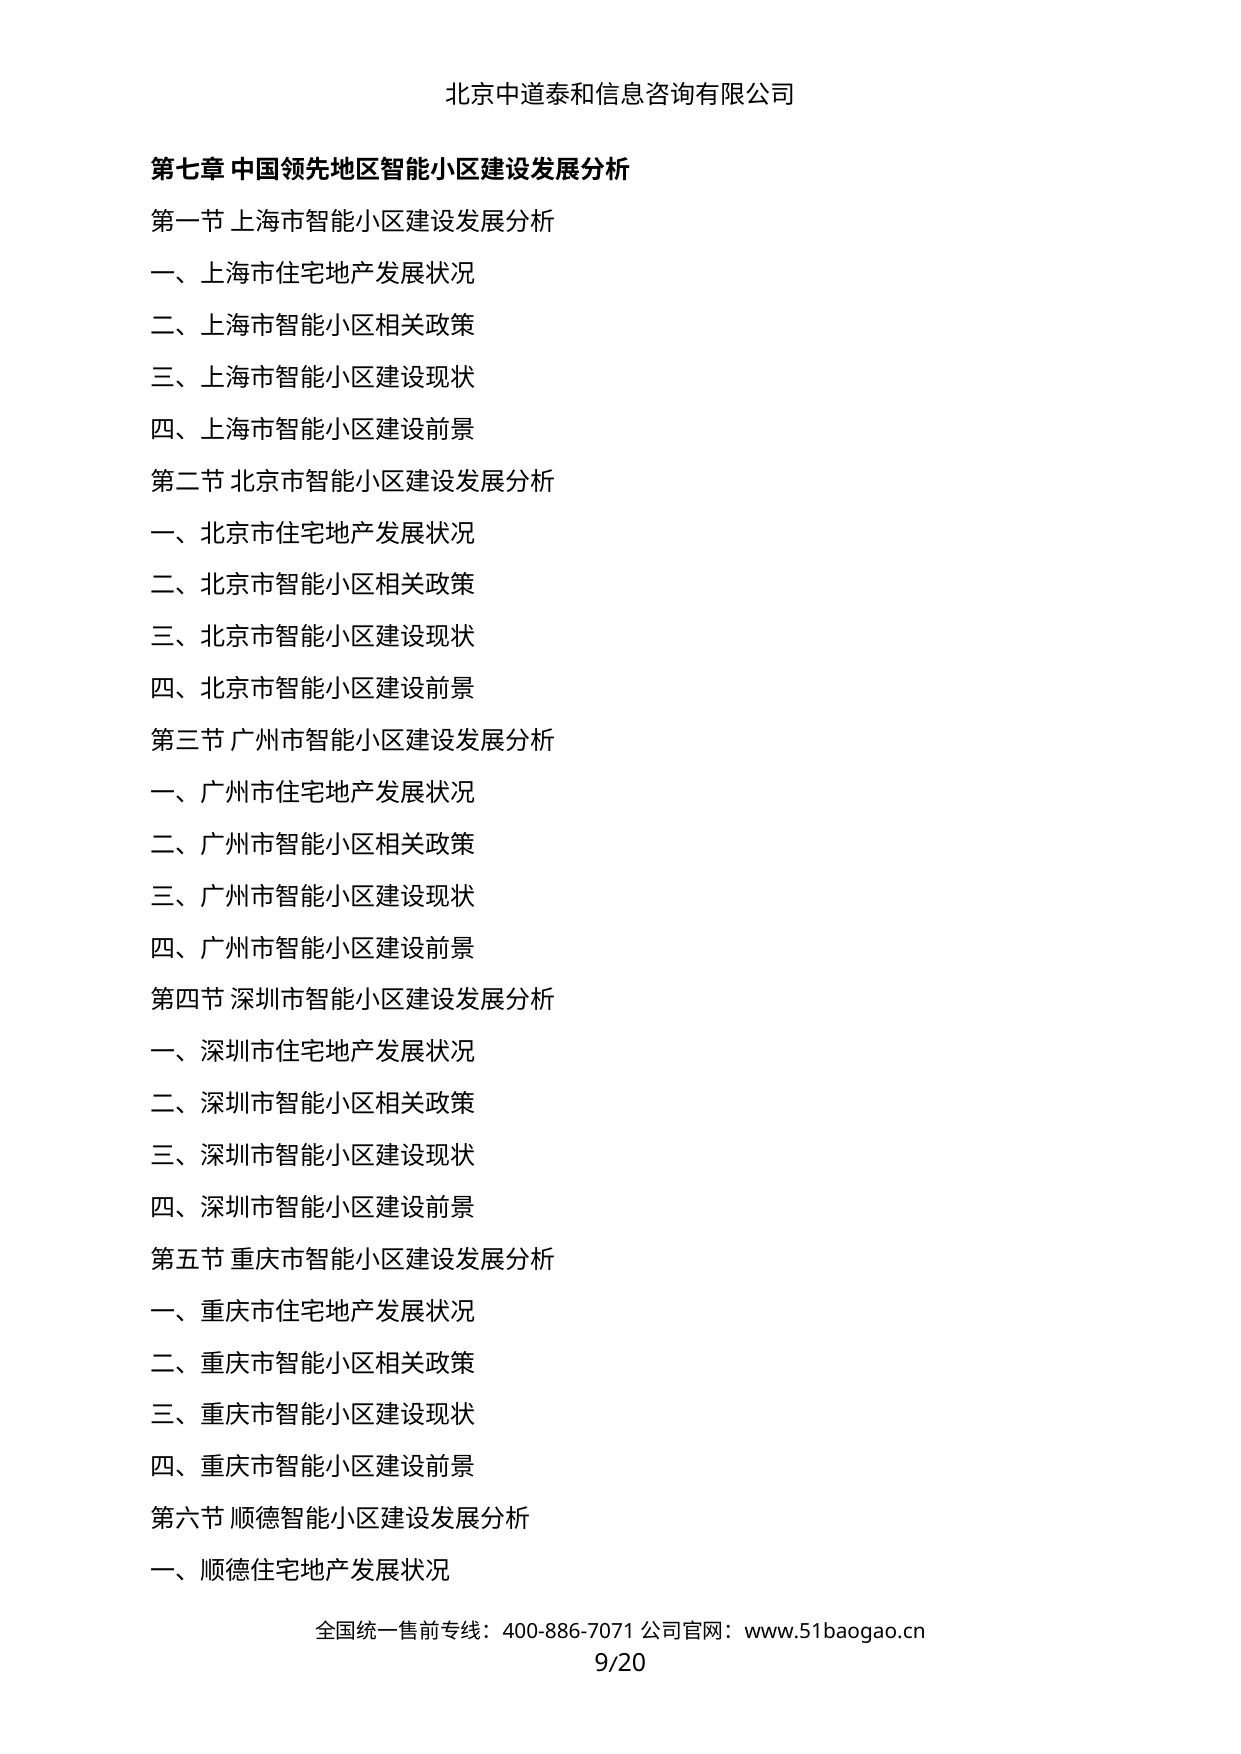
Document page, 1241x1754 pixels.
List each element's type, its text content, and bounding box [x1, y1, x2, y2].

text 第六节 顺德智能小区建设发展分析 [150, 1499, 1090, 1535]
text 第一节 上海市智能小区建设发展分析 [150, 202, 1090, 238]
text 三、深圳市智能小区建设现状 [150, 1136, 1090, 1172]
text 一、重庆市住宅地产发展状况 [150, 1291, 1090, 1327]
text 四、北京市智能小区建设前景 [150, 669, 1090, 705]
text 第七章 中国领先地区智能小区建设发展分析 [150, 150, 1090, 186]
text 第二节 北京市智能小区建设发展分析 [150, 461, 1090, 497]
text 四、深圳市智能小区建设前景 [150, 1187, 1090, 1224]
text 二、上海市智能小区相关政策 [150, 306, 1090, 342]
text 一、上海市住宅地产发展状况 [150, 254, 1090, 290]
text 三、北京市智能小区建设现状 [150, 617, 1090, 653]
text 第五节 重庆市智能小区建设发展分析 [150, 1239, 1090, 1276]
text 三、广州市智能小区建设现状 [150, 876, 1090, 912]
text 第三节 广州市智能小区建设发展分析 [150, 721, 1090, 757]
text 一、广州市住宅地产发展状况 [150, 772, 1090, 809]
text 四、上海市智能小区建设前景 [150, 409, 1090, 446]
text 二、重庆市智能小区相关政策 [150, 1343, 1090, 1379]
text 一、顺德住宅地产发展状况 [150, 1551, 1090, 1587]
text 三、重庆市智能小区建设现状 [150, 1395, 1090, 1431]
text 第四节 深圳市智能小区建设发展分析 [150, 980, 1090, 1016]
text 一、深圳市住宅地产发展状况 [150, 1032, 1090, 1068]
text 二、深圳市智能小区相关政策 [150, 1084, 1090, 1120]
text 四、广州市智能小区建设前景 [150, 928, 1090, 964]
text 二、广州市智能小区相关政策 [150, 824, 1090, 861]
text 二、北京市智能小区相关政策 [150, 565, 1090, 601]
text 一、北京市住宅地产发展状况 [150, 513, 1090, 549]
text 四、重庆市智能小区建设前景 [150, 1447, 1090, 1483]
text 三、上海市智能小区建设现状 [150, 357, 1090, 394]
